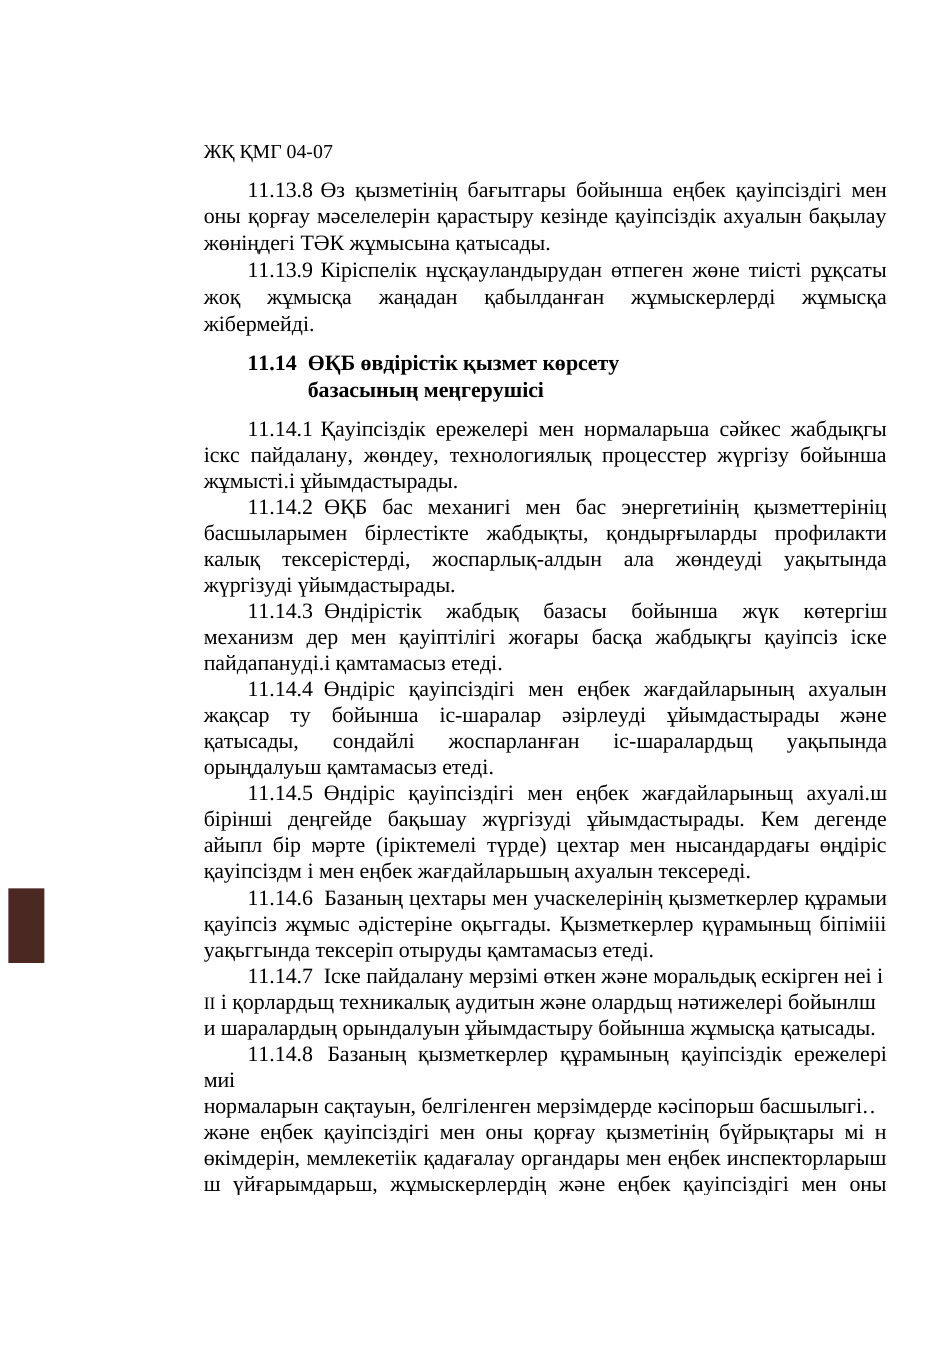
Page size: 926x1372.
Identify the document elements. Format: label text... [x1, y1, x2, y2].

list Базаның қызметкерлер құрамының қауіпсіздік ережелері миі [203, 1040, 887, 1092]
list Қауіпсіздік ережелері мен нормаларьша сәйкес жабдықгы іскс пайдалану, жөндеу, технологиялық процесстер жүргізу бойынша жұмысті.і ұйымдастырады. [203, 415, 887, 493]
list Өндіріс қауіпсіздігі мен еңбек жағдайларыньщ ахуалі.ш бірінші деңгейде бақьшау жүргізуді ұйымдастырады. Кем дегенде айыпл бір мәрте (іріктемелі түрде) цехтар мен нысандардағы өңдіріс қауіпсіздм і мен еңбек жағдайларьшың ахуалын тексереді. [203, 780, 887, 884]
list Өндіріс қауіпсіздігі мен еңбек жағдайларының ахуалын жақсар ту бойынша іс-шаралар әзірлеуді ұйымдастырады және қатысады, сондайлі жоспарланған іс-шаралардьщ уақьпында орыңдалуьш қамтамасыз етеді. [203, 676, 887, 780]
list Базаның цехтары мен учаскелерінің қызметкерлер құрамыи қауіпсіз жұмыс әдістеріне оқьггады. Қызметкерлер қүрамыньщ біпімііі уақьггында тексеріп отыруды қамтамасыз етеді. [203, 884, 887, 962]
list ӨҚБ бас механигі мен бас энергетиінің қызметтерініц басшыларымен бірлестікте жабдықты, қондырғыларды профилакти калық тексерістерді, жоспарлық-алдын ала жөндеуді уақытында жүргізуді үйымдастырады. [203, 493, 887, 598]
text және еңбек қауіпсіздігі мен оны қорғау қызметінің бүйрықтары мі н өкімдерін, мемлекетіік қадағалау органдары мен еңбек инспекторларыш ш үйғарымдарьш, жұмыскерлердің және еңбек қауіпсіздігі мен оны қоріпу жөніндегі уәкілдердің ескертпелерін және ұсыныстарьш орьшдиү' ш бақьшайды. [203, 1118, 887, 1194]
list Өз қызметінің бағытгары бойынша еңбек қауіпсіздігі мен оны қорғау мәселелерін қарастыру кезінде қауіпсіздік ахуалын бақылау жөніңдегі ТӘК жұмысына қатысады. [203, 176, 887, 256]
text ЖҚ ҚМГ 04-07 [203, 142, 333, 162]
text нормаларын сақтауын, белгіленген мерзімдерде кәсіпорьш басшылыгі [203, 1092, 887, 1118]
list Іске пайдалану мерзімі өткен және моральдық ескірген неі і іі і қорлардьщ техникалық аудитын және олардьщ нәтижелері бойынлш и шаралардың орындалуын ұйымдастыру бойынша жұмысқа қатысады. [203, 962, 887, 1040]
list Кіріспелік нұсқауландырудан өтпеген жөне тиісті рұқсаты жоқ жұмысқа жаңадан қабылданған жұмыскерлерді жұмысқа жібермейді. [203, 256, 887, 337]
list Өндірістік жабдық базасы бойынша жүк көтергіш механизм дер мен қауіптілігі жоғары басқа жабдықгы қауіпсіз іске пайдапануді.і қамтамасыз етеді. [203, 598, 887, 676]
list ӨҚБ өвдірістік қызмет көрсету базасының меңгерушісі [247, 349, 717, 402]
